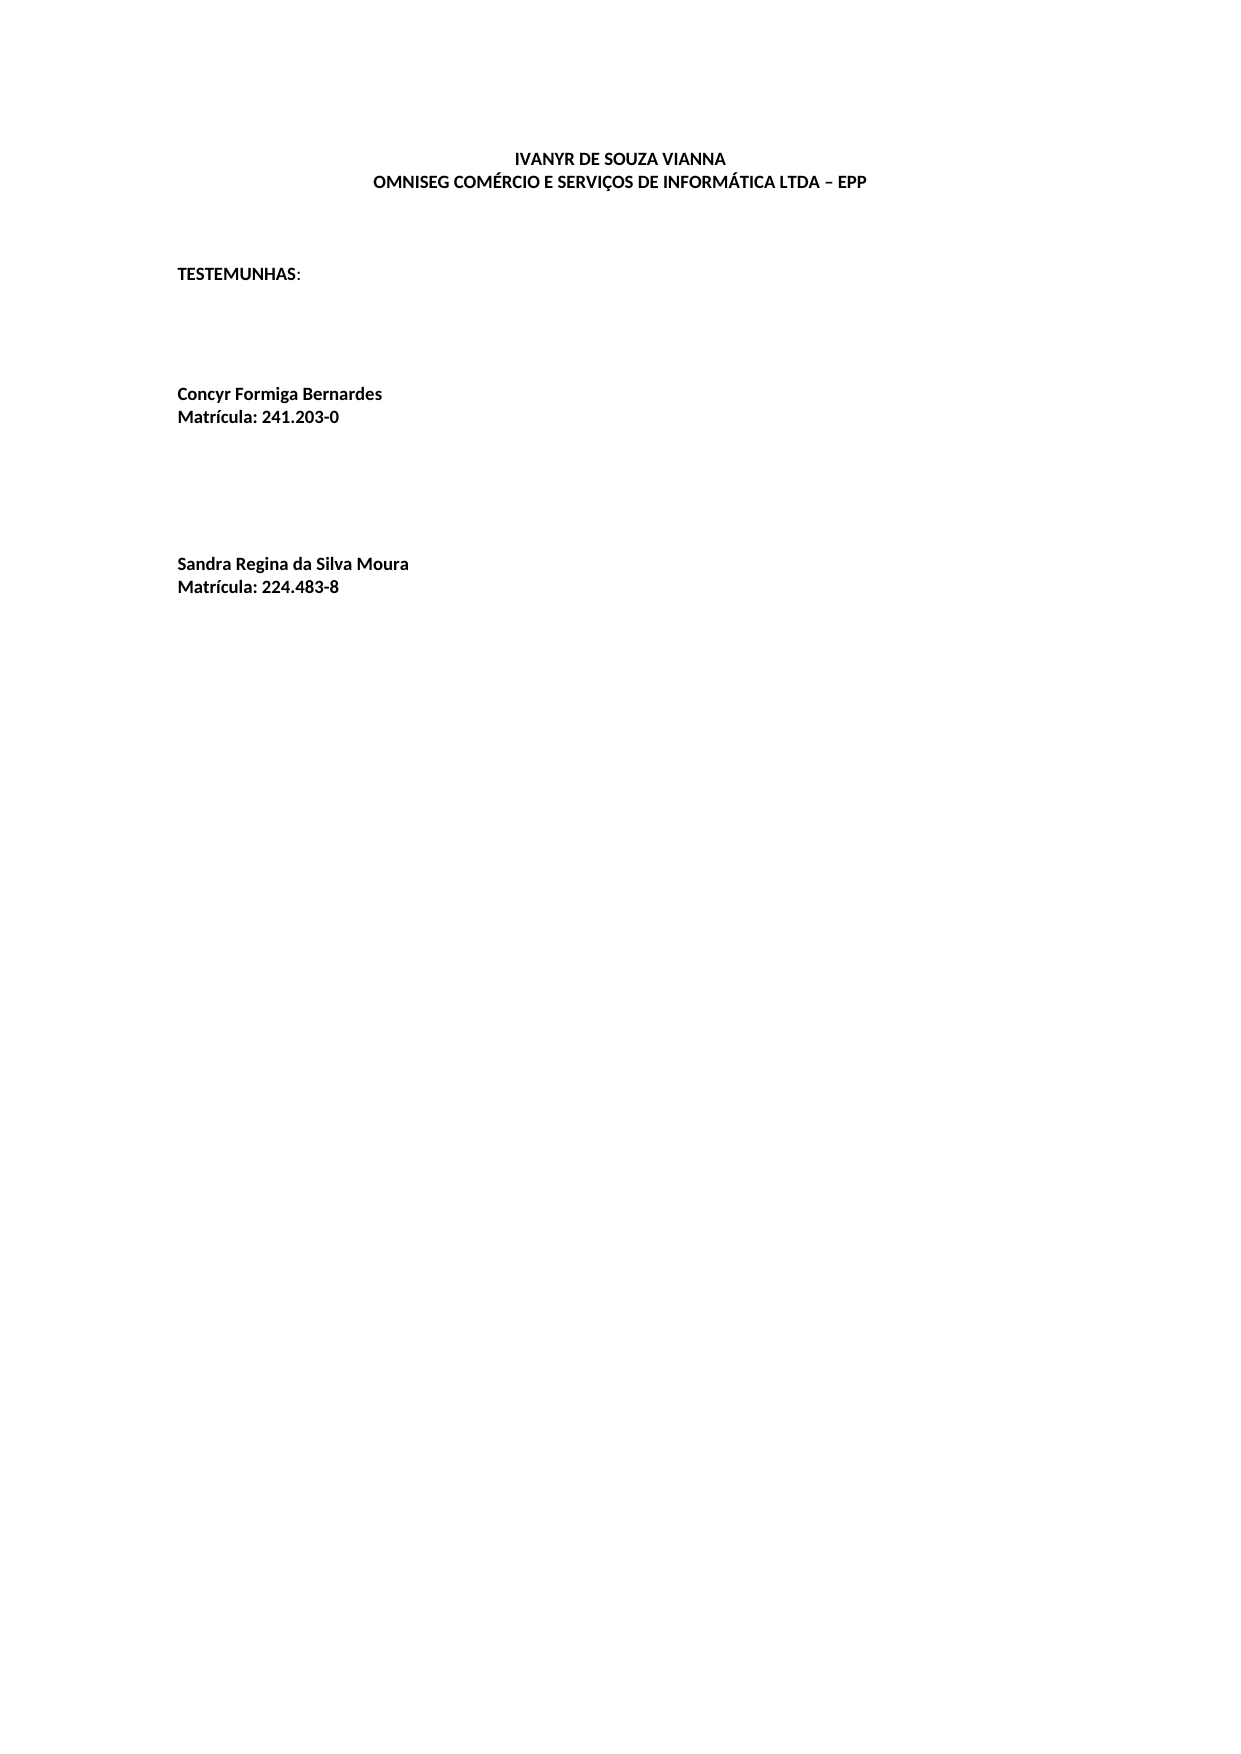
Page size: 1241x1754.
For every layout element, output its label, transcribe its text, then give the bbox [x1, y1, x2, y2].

text Matrícula: 224.483-8 [177, 575, 1063, 598]
text OMNISEG COMÉRCIO E SERVIÇOS DE INFORMÁTICA LTDA – EPP [177, 171, 1063, 193]
text Concyr Formiga Bernardes [177, 382, 1063, 405]
text IVANYR DE SOUZA VIANNA [177, 148, 1063, 171]
text Sandra Regina da Silva Moura [177, 552, 1063, 575]
text TESTEMUNHAS: [177, 262, 1063, 285]
text Matrícula: 241.203-0 [177, 405, 1063, 428]
